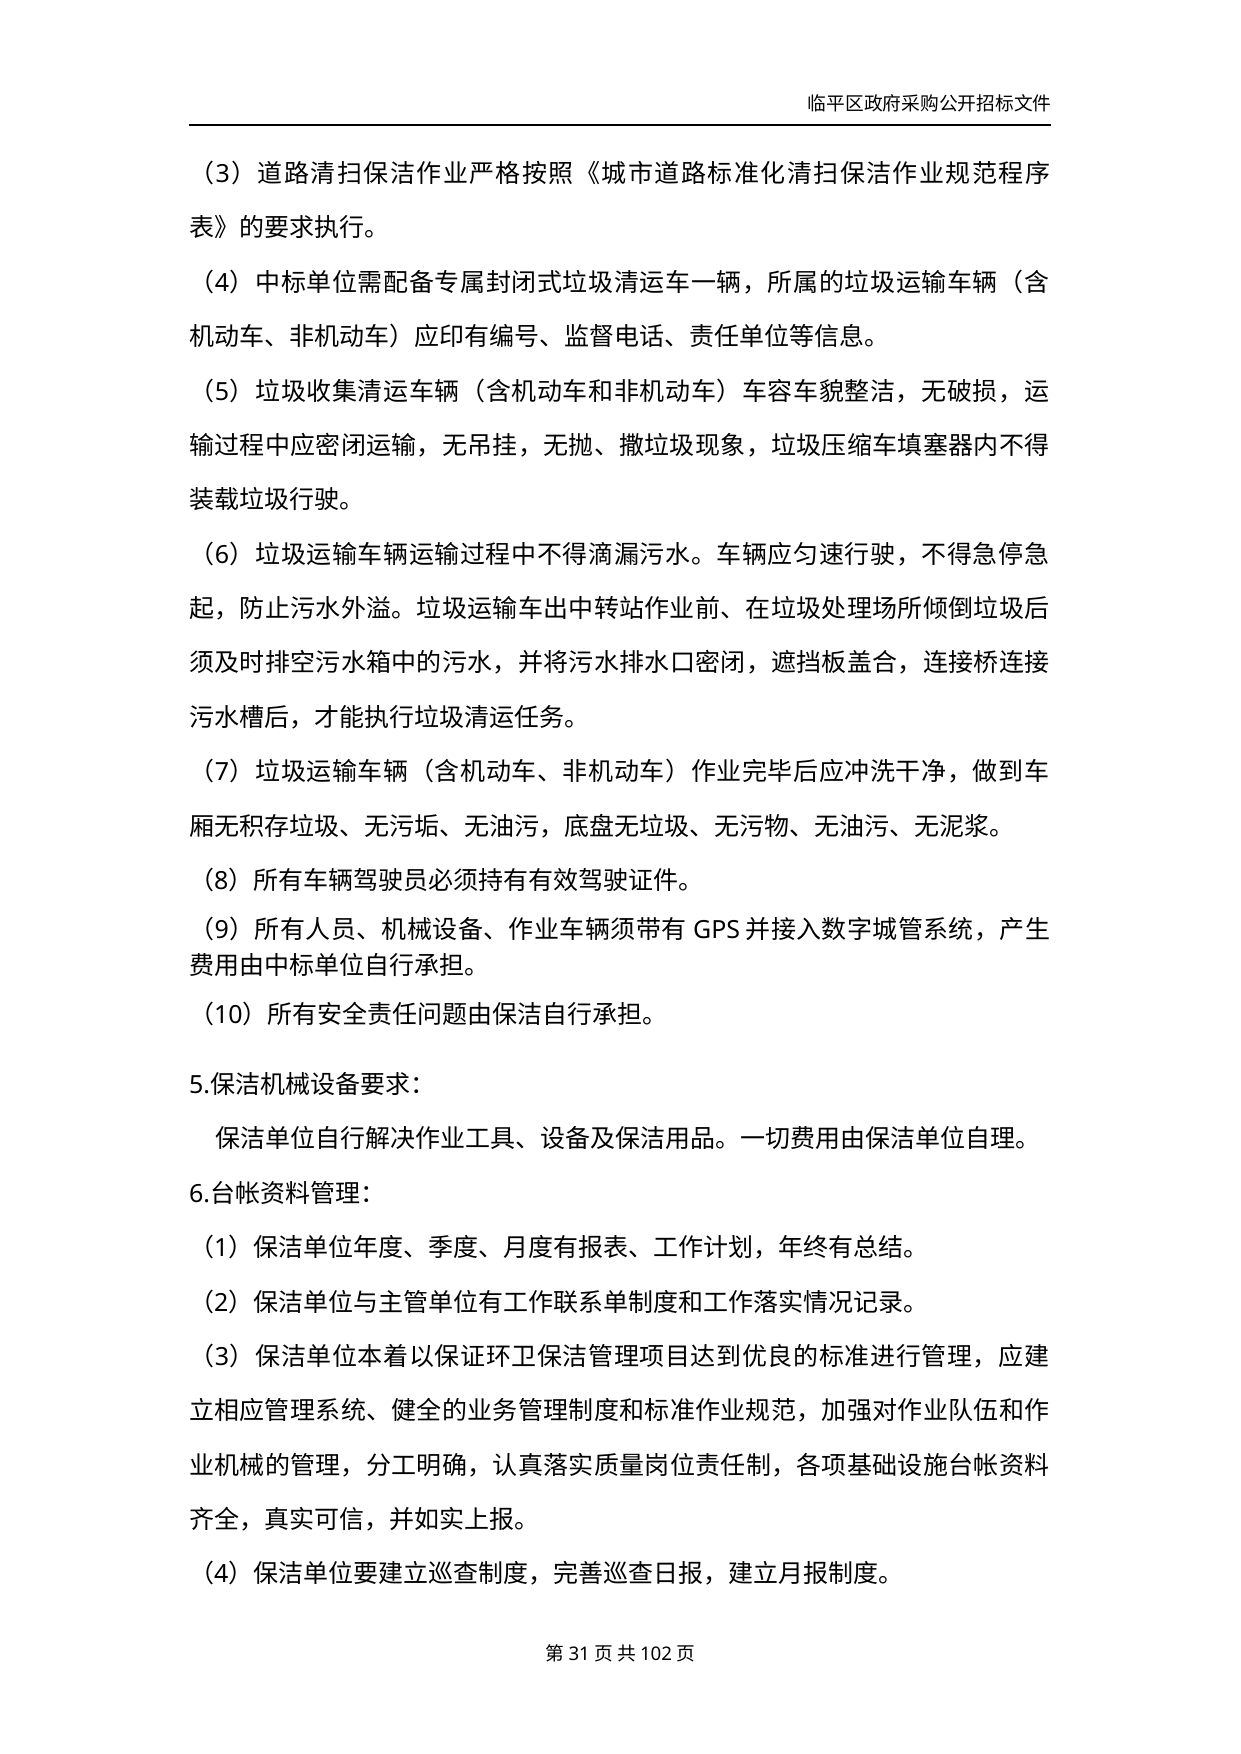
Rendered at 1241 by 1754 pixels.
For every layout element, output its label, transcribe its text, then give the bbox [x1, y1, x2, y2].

text （4）中标单位需配备专属封闭式垃圾清运车一辆，所属的垃圾运输车辆（含机动车、非机动车）应印有编号、监督电话、责任单位等信息。 [189, 262, 1051, 353]
list （8）所有车辆驾驶员必须持有有效驾驶证件。 [189, 860, 1051, 897]
list （9）所有人员、机械设备、作业车辆须带有GPS并接入数字城管系统，产生费用由中标单位自行承担。 [189, 909, 1051, 982]
text （10）所有安全责任问题由保洁自行承担。 [189, 994, 1051, 1030]
text （3）保洁单位本着以保证环卫保洁管理项目达到优良的标准进行管理，应建立相应管理系统、健全的业务管理制度和标准作业规范，加强对作业队伍和作业机械的管理，分工明确，认真落实质量岗位责任制，各项基础设施台帐资料齐全，真实可信，并如实上报。 [189, 1336, 1051, 1536]
text 5.保洁机械设备要求： [189, 1064, 1051, 1101]
text 6.台帐资料管理： [189, 1173, 1051, 1209]
text （5）垃圾收集清运车辆（含机动车和非机动车）车容车貌整洁，无破损，运输过程中应密闭运输，无吊挂，无抛、撒垃圾现象，垃圾压缩车填塞器内不得装载垃圾行驶。 [189, 371, 1051, 516]
text （1）保洁单位年度、季度、月度有报表、工作计划，年终有总结。 [189, 1228, 1051, 1264]
text （4）保洁单位要建立巡查制度，完善巡查日报，建立月报制度。 [189, 1554, 1051, 1590]
text （6）垃圾运输车辆运输过程中不得滴漏污水。车辆应匀速行驶，不得急停急起，防止污水外溢。垃圾运输车出中转站作业前、在垃圾处理场所倾倒垃圾后须及时排空污水箱中的污水，并将污水排水口密闭，遮挡板盖合，连接桥连接污水槽后，才能执行垃圾清运任务。 [189, 534, 1051, 733]
text （2）保洁单位与主管单位有工作联系单制度和工作落实情况记录。 [189, 1282, 1051, 1318]
text 保洁单位自行解决作业工具、设备及保洁用品。一切费用由保洁单位自理。 [189, 1119, 1051, 1155]
text （7）垃圾运输车辆（含机动车、非机动车）作业完毕后应冲洗干净，做到车厢无积存垃圾、无污垢、无油污，底盘无垃圾、无污物、无油污、无泥浆。 [189, 752, 1051, 842]
text （3）道路清扫保洁作业严格按照《城市道路标准化清扫保洁作业规范程序表》的要求执行。 [189, 153, 1051, 244]
